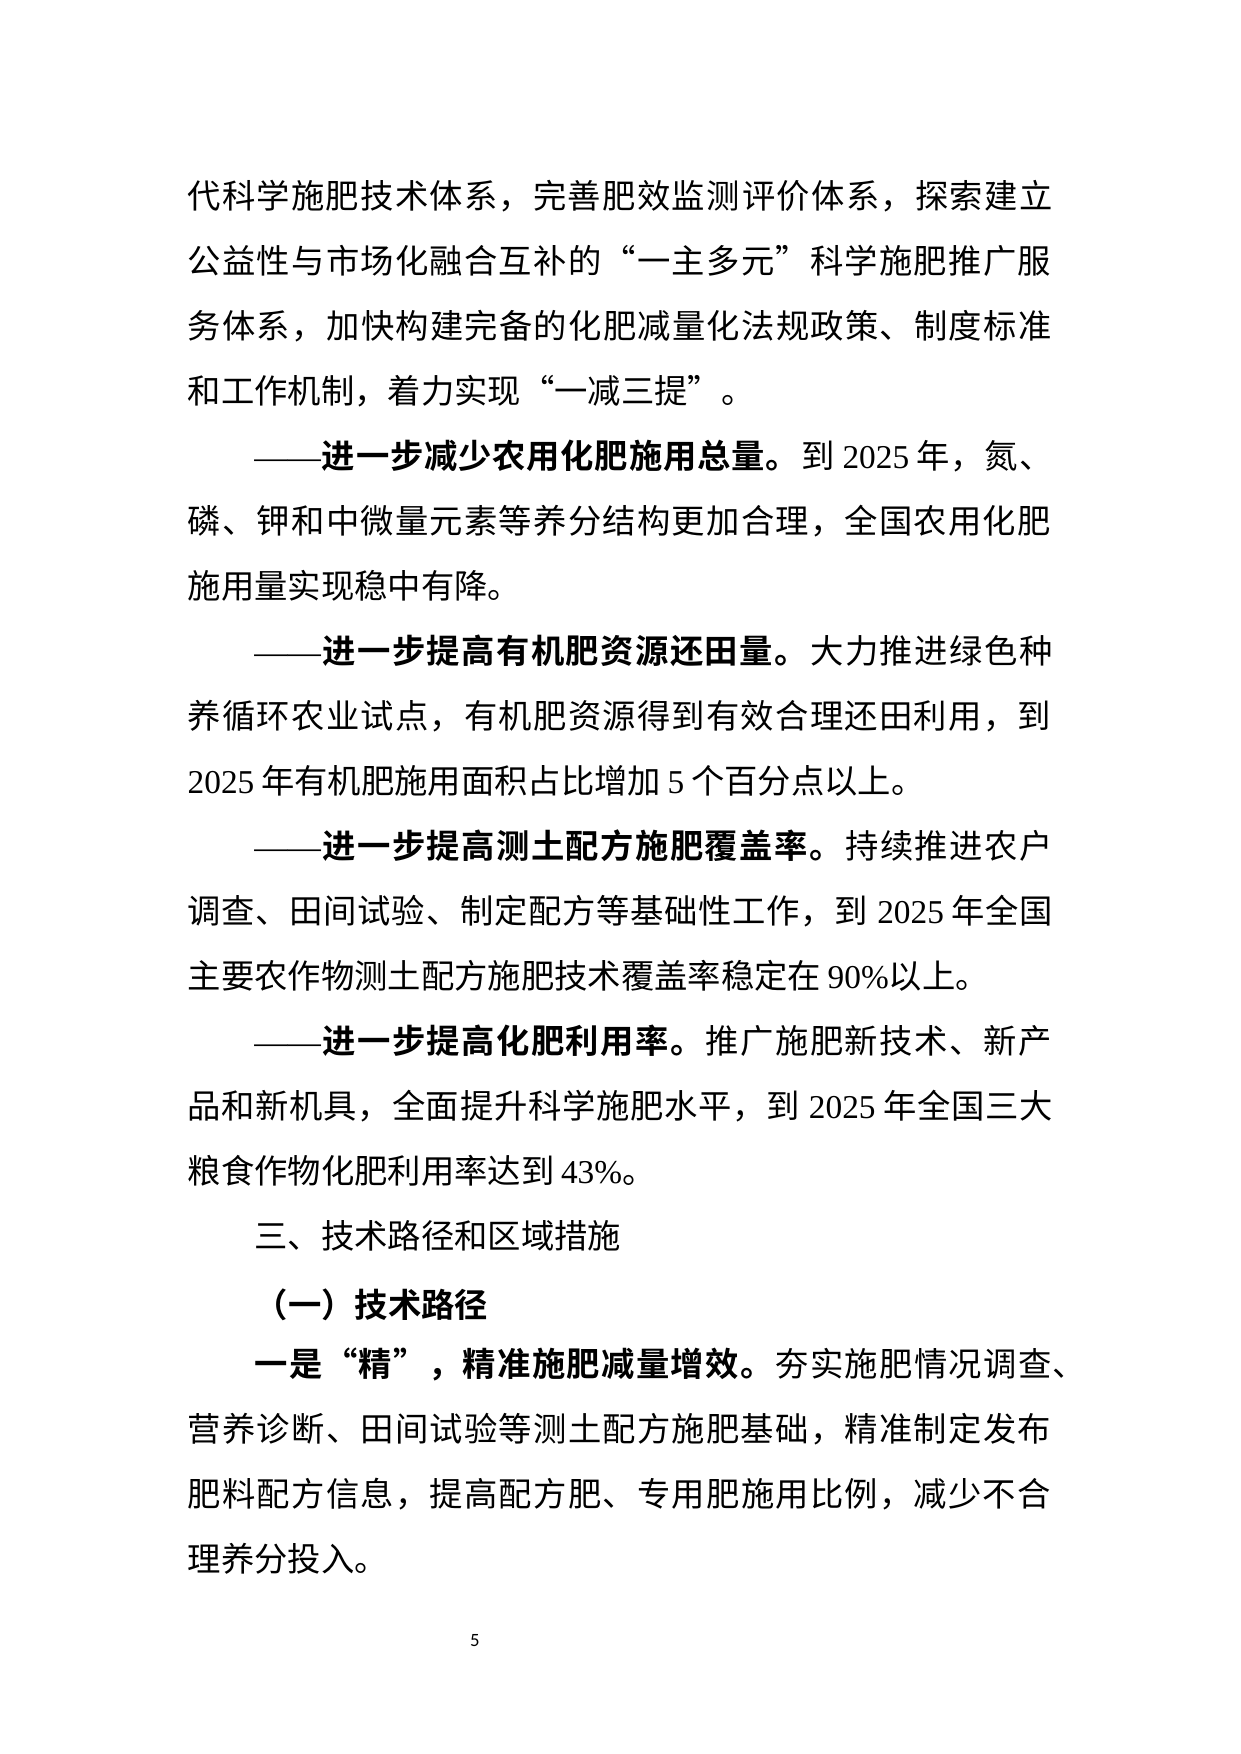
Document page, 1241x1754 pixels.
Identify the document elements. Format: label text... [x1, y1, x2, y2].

text ——进一步提高有机肥资源还田量。大力推进绿色种养循环农业试点，有机肥资源得到有效合理还田利用，到2025年有机肥施用面积占比增加5个百分点以上。 [187, 617, 1053, 812]
text ——进一步提高测土配方施肥覆盖率。持续推进农户调查、田间试验、制定配方等基础性工作，到2025年全国主要农作物测土配方施肥技术覆盖率稳定在90%以上。 [187, 812, 1053, 1007]
text ——进一步减少农用化肥施用总量。到2025年，氮、磷、钾和中微量元素等养分结构更加合理，全国农用化肥施用量实现稳中有降。 [187, 422, 1053, 617]
text 三、技术路径和区域措施 [187, 1202, 1053, 1267]
text （一）技术路径 [187, 1267, 1053, 1329]
text 一是“精”，精准施肥减量增效。夯实施肥情况调查、营养诊断、田间试验等测土配方施肥基础，精准制定发布肥料配方信息，提高配方肥、专用肥施用比例，减少不合理养分投入。 [187, 1329, 1053, 1589]
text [187, 162, 1053, 422]
text ——进一步提高化肥利用率。推广施肥新技术、新产品和新机具，全面提升科学施肥水平，到2025年全国三大粮食作物化肥利用率达到43%。 [187, 1007, 1053, 1202]
